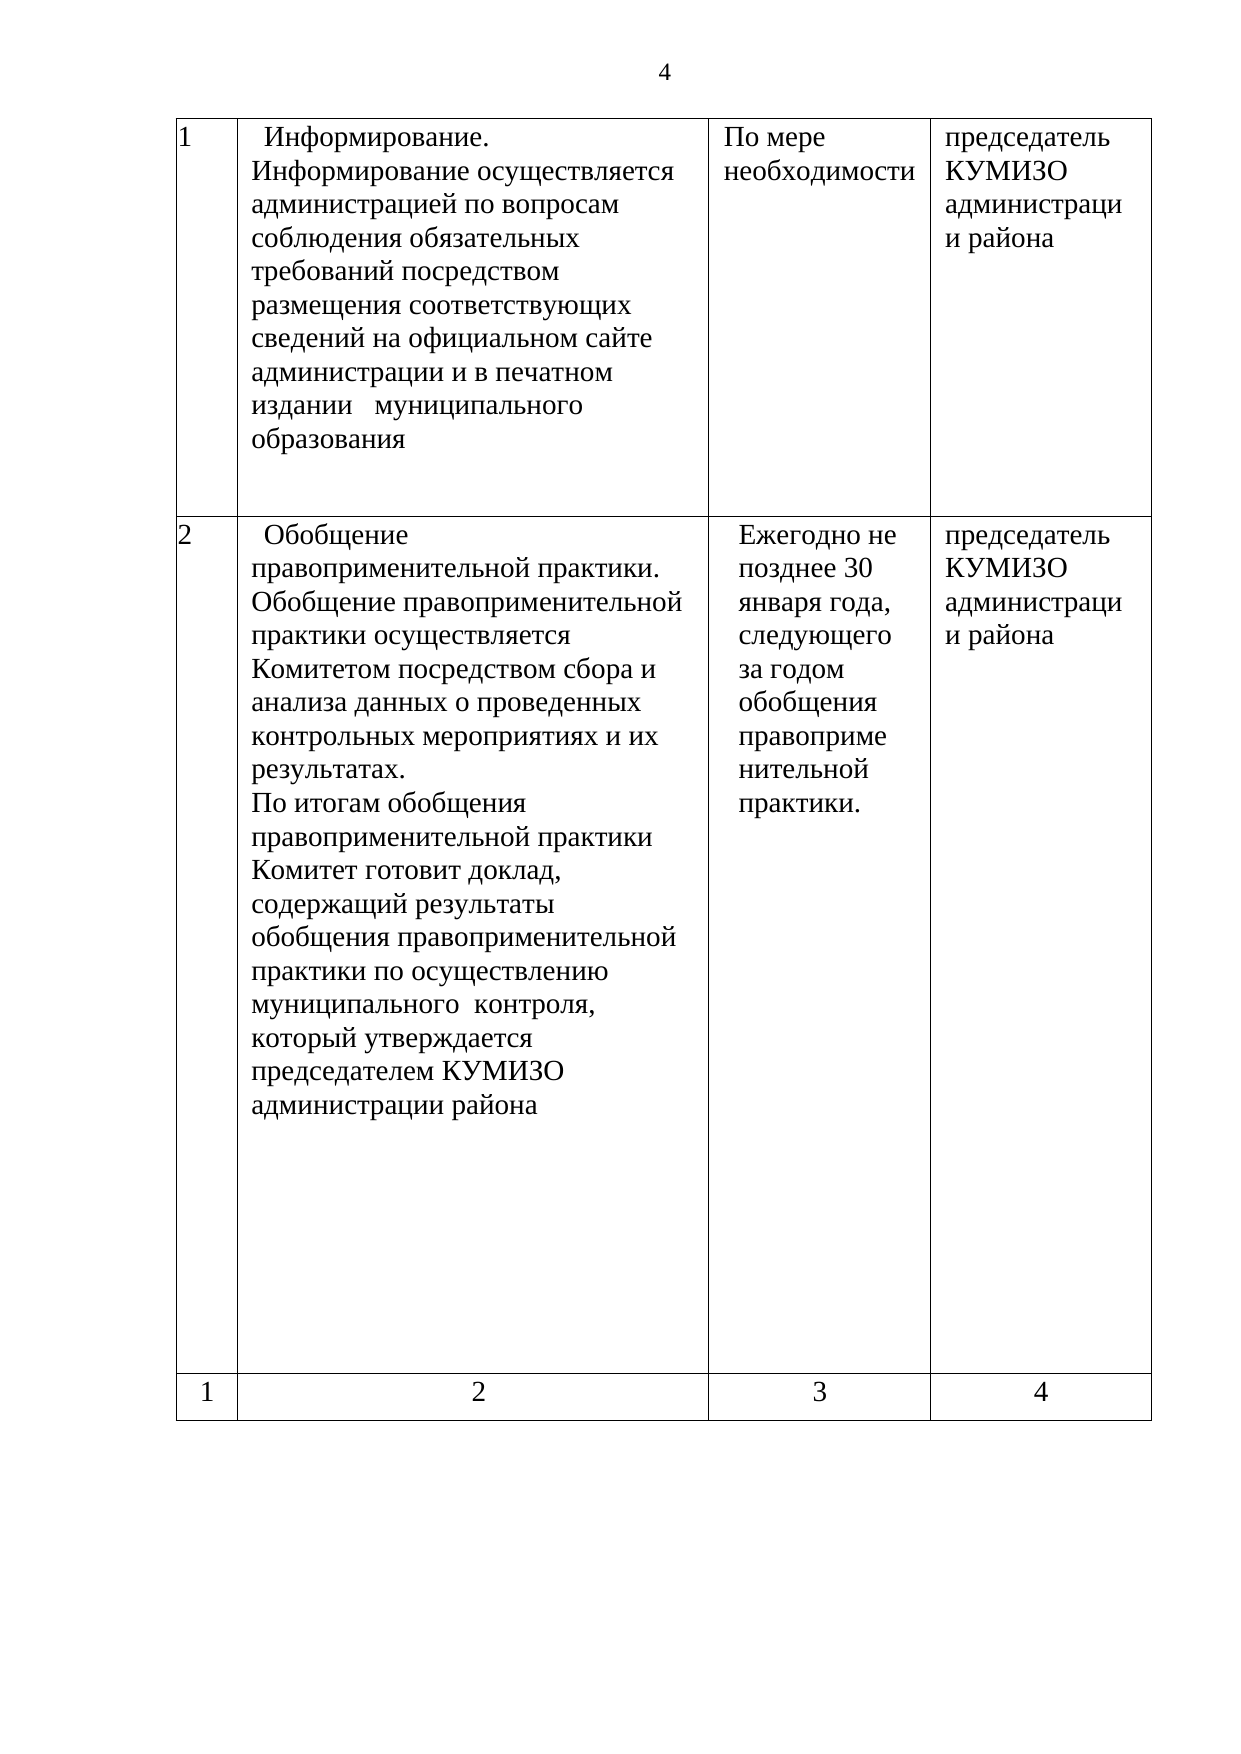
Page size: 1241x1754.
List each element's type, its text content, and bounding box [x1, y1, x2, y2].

table_cell Информирование. Информирование осуществляется администрацией по вопросам соблюдения обязательных требований посредством размещения соответствующих сведений на официальном сайте администрации и в печатном издании муниципального образования [238, 119, 708, 516]
table_cell 3 [709, 1374, 930, 1420]
table_cell председатель КУМИЗО администрации района [931, 119, 1151, 516]
table_cell Ежегодно не позднее 30 января года, следующего за годом обобщения правоприменительной практики. [709, 517, 930, 1373]
table_cell 2 [238, 1374, 708, 1420]
table_cell 2 [177, 517, 237, 1373]
table_cell 1 [177, 1374, 237, 1420]
table_cell Обобщение правоприменительной практики. Обобщение правоприменительной практики осуществляется Комитетом посредством сбора и анализа данных о проведенных контрольных мероприятиях и их результатах. По итогам обобщения правоприменительной практики Комитет готовит доклад, содержащий результаты обобщения правоприменительной практики по осуществлению муниципального контроля, который утверждается председателем КУМИЗО администрации района [238, 517, 708, 1373]
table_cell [931, 517, 1151, 1373]
table_cell По мере необходимости [709, 119, 930, 516]
table_cell 1 [177, 119, 237, 516]
table_cell 4 [931, 1374, 1151, 1420]
